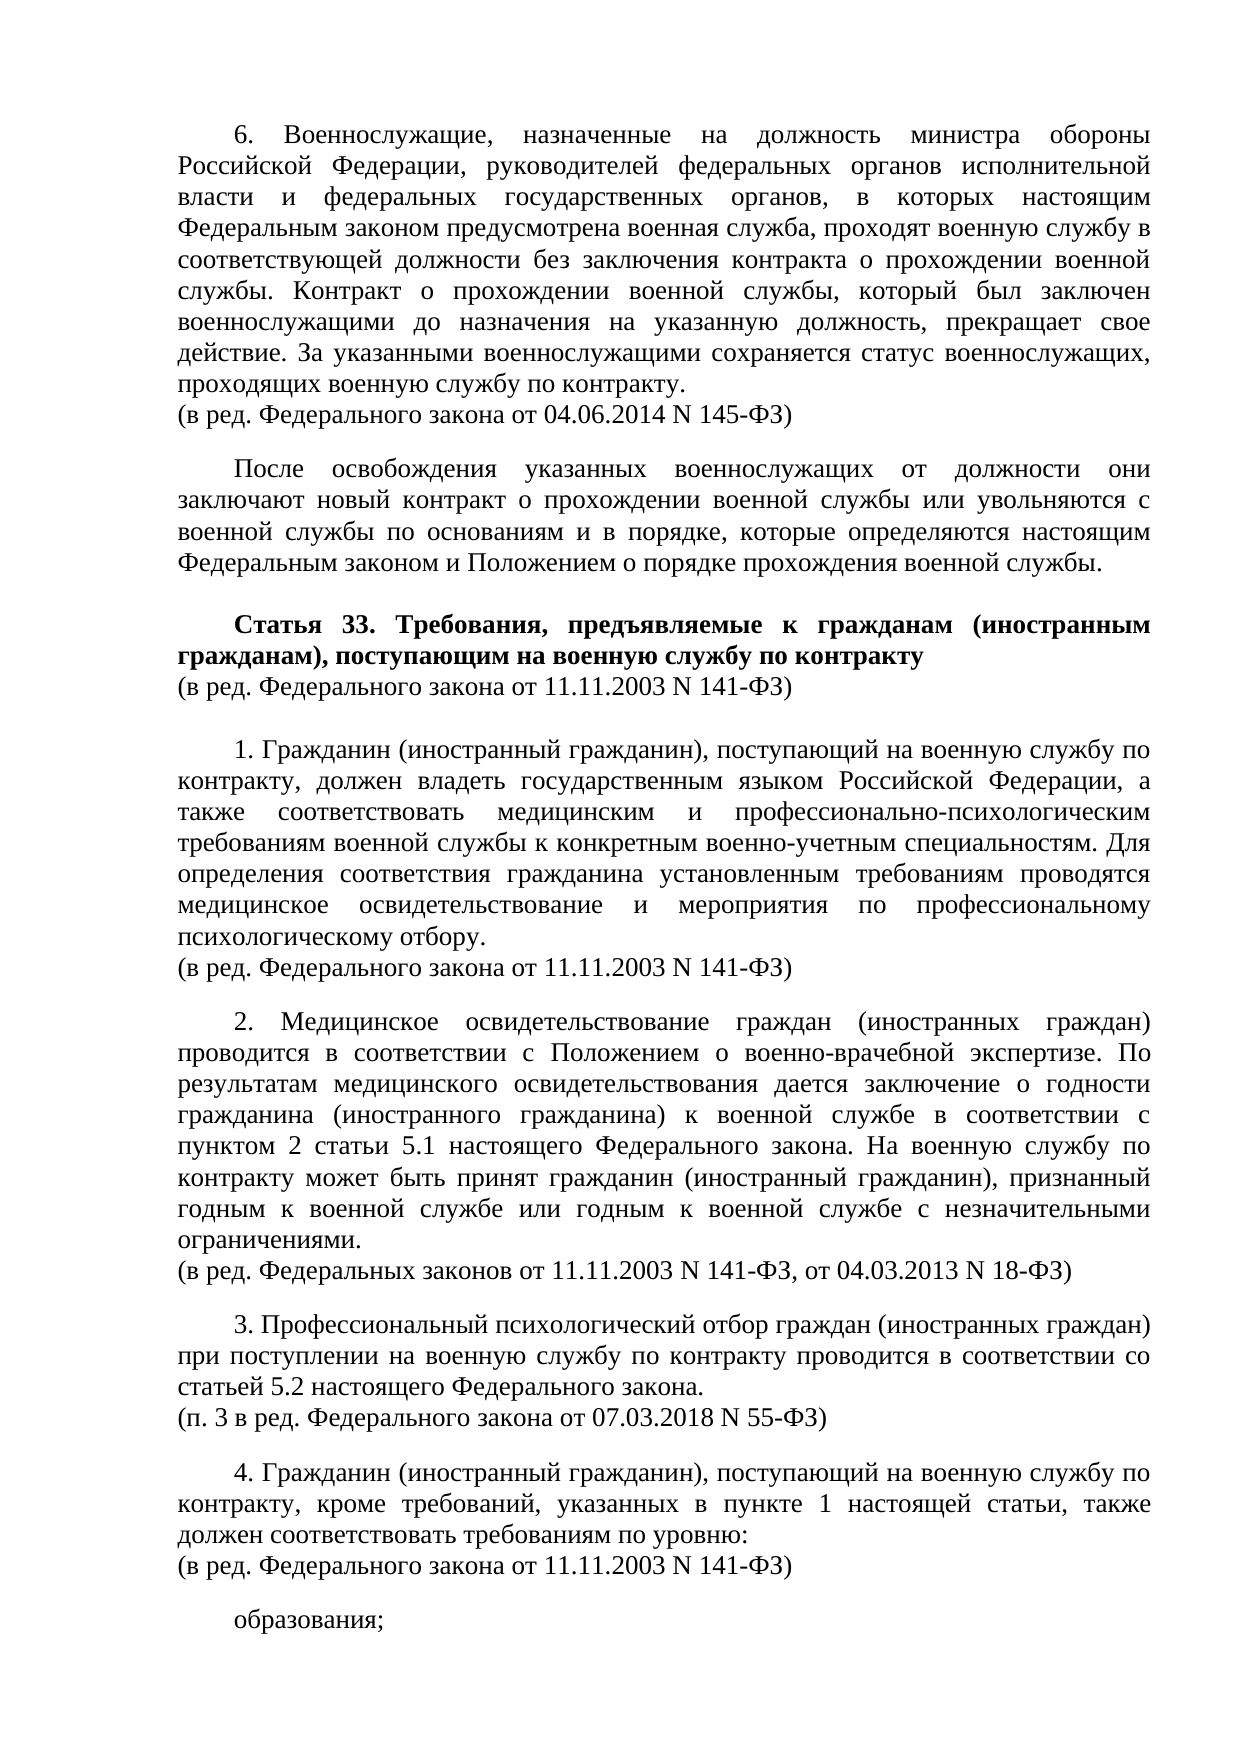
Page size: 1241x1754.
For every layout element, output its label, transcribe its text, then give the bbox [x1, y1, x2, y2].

text образования; [177, 1603, 1152, 1634]
title Статья 33. Требования, предъявляемые к гражданам (иностранным гражданам), поступающим на военную службу по контракту [177, 608, 1152, 671]
text (в ред. Федерального закона от 11.11.2003 N 141-ФЗ) [177, 951, 1152, 982]
text 3. Профессиональный психологический отбор граждан (иностранных граждан) при поступлении на военную службу по контракту проводится в соответствии со статьей 5.2 настоящего Федерального закона. [177, 1308, 1152, 1402]
text (в ред. Федерального закона от 04.06.2014 N 145-ФЗ) [177, 398, 1152, 429]
text 1. Гражданин (иностранный гражданин), поступающий на военную службу по контракту, должен владеть государственным языком Российской Федерации, а также соответствовать медицинским и профессионально-психологическим требованиям военной службы к конкретным военно-учетным специальностям. Для определения соответствия гражданина установленным требованиям проводятся медицинское освидетельствование и мероприятия по профессиональному психологическому отбору. [177, 733, 1152, 951]
text (п. 3 в ред. Федерального закона от 07.03.2018 N 55-ФЗ) [177, 1402, 1152, 1433]
text (в ред. Федерального закона от 11.11.2003 N 141-ФЗ) [177, 1549, 1152, 1580]
text (в ред. Федерального закона от 11.11.2003 N 141-ФЗ) [177, 671, 1152, 702]
text 6. Военнослужащие, назначенные на должность министра обороны Российской Федерации, руководителей федеральных органов исполнительной власти и федеральных государственных органов, в которых настоящим Федеральным законом предусмотрена военная служба, проходят военную службу в соответствующей должности без заключения контракта о прохождении военной службы. Контракт о прохождении военной службы, который был заключен военнослужащими до назначения на указанную должность, прекращает свое действие. За указанными военнослужащими сохраняется статус военнослужащих, проходящих военную службу по контракту. [177, 118, 1152, 398]
text 2. Медицинское освидетельствование граждан (иностранных граждан) проводится в соответствии с Положением о военно-врачебной экспертизе. По результатам медицинского освидетельствования дается заключение о годности гражданина (иностранного гражданина) к военной службе в соответствии с пунктом 2 статьи 5.1 настоящего Федерального закона. На военную службу по контракту может быть принят гражданин (иностранный гражданин), признанный годным к военной службе или годным к военной службе с незначительными ограничениями. [177, 1005, 1152, 1254]
text (в ред. Федеральных законов от 11.11.2003 N 141-ФЗ, от 04.03.2013 N 18-ФЗ) [177, 1254, 1152, 1285]
text 4. Гражданин (иностранный гражданин), поступающий на военную службу по контракту, кроме требований, указанных в пункте 1 настоящей статьи, также должен соответствовать требованиям по уровню: [177, 1456, 1152, 1549]
text После освобождения указанных военнослужащих от должности они заключают новый контракт о прохождении военной службы или увольняются с военной службы по основаниям и в порядке, которые определяются настоящим Федеральным законом и Положением о порядке прохождения военной службы. [177, 452, 1152, 577]
